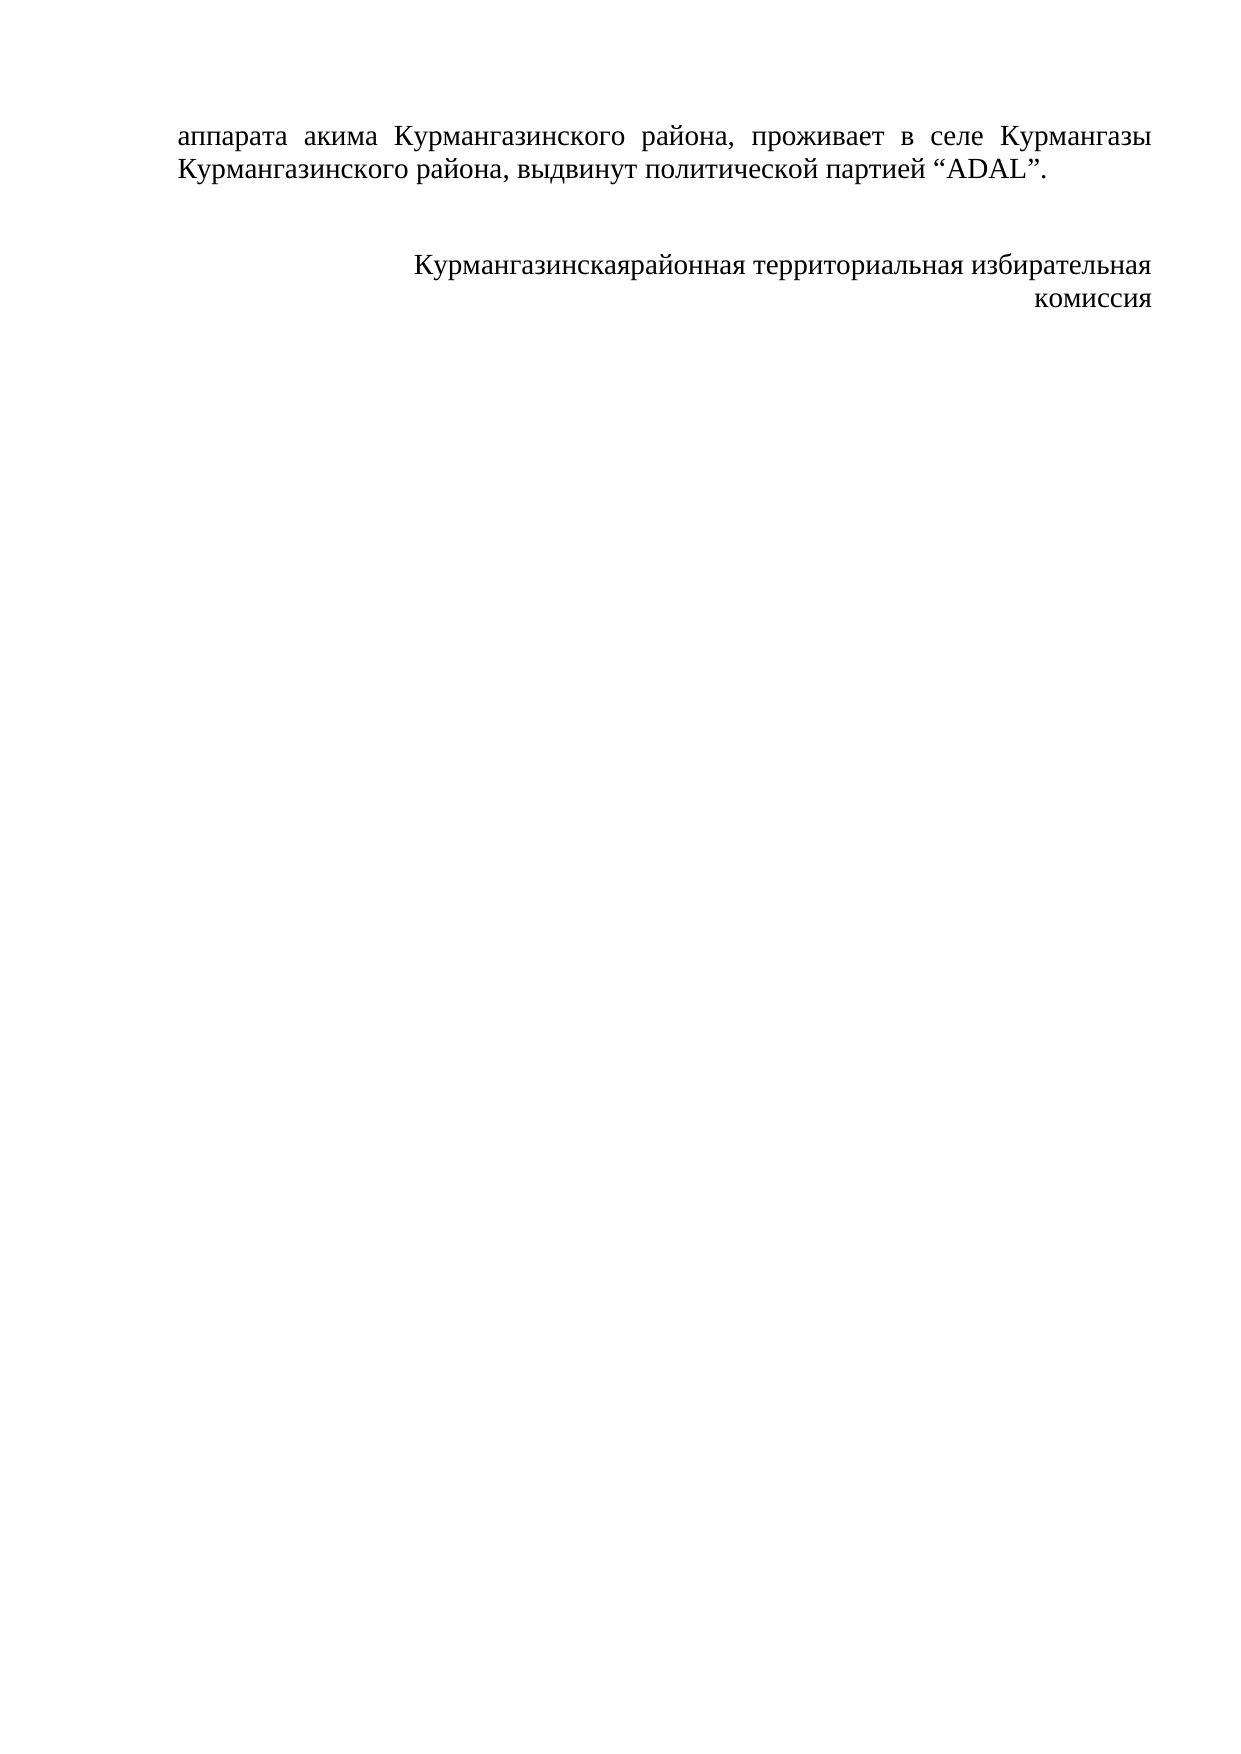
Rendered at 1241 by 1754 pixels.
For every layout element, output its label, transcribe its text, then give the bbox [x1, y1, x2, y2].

text Курмангазинскаярайонная территориальная избирательная комиссия [177, 247, 1152, 314]
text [177, 118, 1152, 185]
